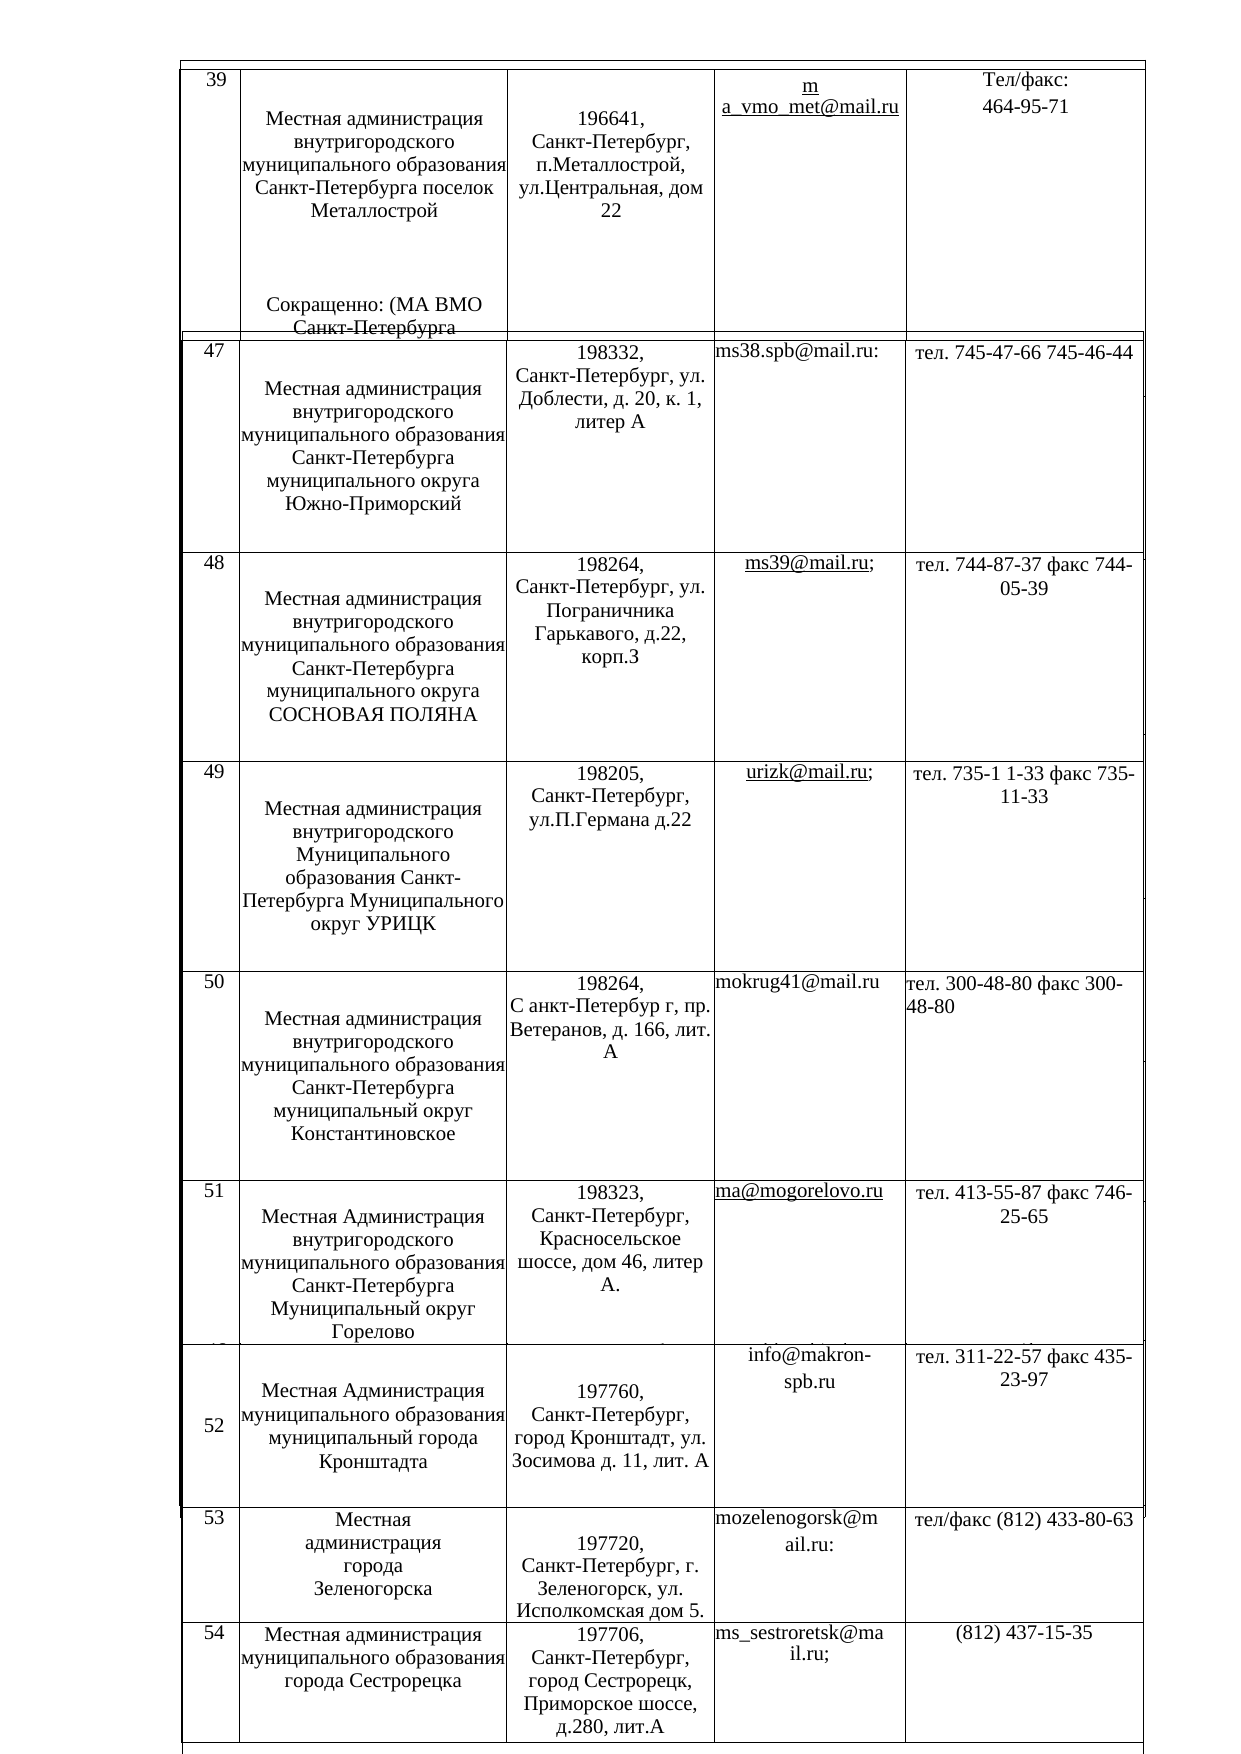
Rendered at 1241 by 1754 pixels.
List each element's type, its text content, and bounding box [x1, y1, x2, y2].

table_cell 197720, Санкт-Петербург, г. Зеленогорск, ул. Исполкомская дом 5. [507, 1508, 714, 1622]
table_cell 48 [183, 553, 239, 761]
table_cell 49 [183, 762, 239, 971]
table_cell 198264, С анкт-Петербур г, пр. Ветеранов, д. 166, лит. А [507, 972, 714, 1180]
table_header 39 [181, 70, 240, 259]
table_header Местная администрация внутригородского муниципального образования Санкт-Петербурга поселок Металлострой [241, 70, 507, 259]
table_cell [907, 259, 1145, 396]
table_cell mozelenogorsk@m ail.ru: [715, 1508, 905, 1622]
table_cell 54 [183, 1623, 239, 1742]
table_header 196641, Санкт-Петербург, п.Металлострой, ул.Центральная, дом 22 [508, 70, 714, 259]
table_cell Местная администрация города Зеленогорска [240, 1508, 506, 1622]
table_cell Местная администрация внутригородского Муниципального образования Санкт-Петербурга Муниципального округ УРИЦК [240, 762, 506, 971]
table_cell 50 [183, 972, 239, 1180]
table_cell тел. 311-22-57 факс 435-23-97 [906, 1345, 1143, 1507]
table_cell (812) 437-15-35 [906, 1623, 1143, 1742]
table_header 47 [183, 341, 239, 552]
table_cell [715, 332, 906, 340]
table_cell [183, 332, 240, 340]
table_cell тел. 300-48-80 факс 300-48-80 [906, 972, 1143, 1180]
table_header 198332, Санкт-Петербург, ул. Доблести, д. 20, к. 1, литер А [507, 341, 714, 552]
table_cell Местная администрация внутригородского муниципального образования Санкт-Петербурга муниципального округа СОСНОВАЯ ПОЛЯНА [240, 553, 506, 761]
table_cell тел/факс (812) 433-80-63 [906, 1508, 1143, 1622]
table_cell [508, 259, 714, 331]
table_cell ms39@mail.ru; [715, 553, 905, 761]
table_cell 52 [183, 1345, 239, 1507]
table_cell 51 [183, 1181, 239, 1343]
table_header ms38.spb@mail.ru: [715, 341, 905, 552]
table_cell 198264, Санкт-Петербург, ул. Пограничника Гарькавого, д.22, корп.З [507, 553, 714, 761]
table_header Местная администрация внутригородского муниципального образования Санкт-Петербурга муниципального округа Южно-Приморский [240, 341, 506, 552]
table_cell ms_sestroretsk@ma il.ru; [715, 1623, 905, 1742]
table_cell urizk@mail.ru; [715, 762, 905, 971]
table_cell Местная Администрация муниципального образования муниципальный города Кронштадта [240, 1345, 506, 1507]
table_cell 197706, Санкт-Петербург, город Сестрорецк, Приморское шоссе, д.280, лит.А [507, 1623, 714, 1742]
table_cell тел. 744-87-37 факс 744-05-39 [906, 553, 1143, 761]
table_cell Сокращенно: (МА ВМО Санкт-Петербурга п.Металлострой) [241, 259, 507, 331]
table_cell ma@mogorelovo.ru [715, 1181, 905, 1343]
table_cell info@makron- spb.ru [715, 1345, 905, 1507]
table_cell тел. 413-55-87 факс 746-25-65 [906, 1181, 1143, 1343]
table_cell 198323, Санкт-Петербург, Красносельское шоссе, дом 46, литер А. [507, 1181, 714, 1343]
table_cell 53 [183, 1508, 239, 1622]
table_cell Местная Администрация внутригородского муниципального образования Санкт-Петербурга Муниципальный округ Горелово [240, 1181, 506, 1343]
table_cell 197760, Санкт-Петербург, город Кронштадт, ул. Зосимова д. 11, лит. А [507, 1345, 714, 1507]
table_header ma_vmo_met@mail.ru [715, 70, 906, 259]
table_cell Местная администрация внутригородского муниципального образования Санкт-Петербурга муниципальный округ Константиновское [240, 972, 506, 1180]
table_cell тел. 735-1 1-33 факс 735-11-33 [906, 762, 1143, 971]
table_cell [181, 259, 240, 331]
table_cell 198205, Санкт-Петербург, ул.П.Германа д.22 [507, 762, 714, 971]
table_cell [508, 332, 714, 340]
table_cell mokrug41@mail.ru [715, 972, 905, 1180]
table_cell [715, 259, 906, 331]
table_header Тел/факс: 464-95-71 [907, 70, 1145, 259]
table_cell Местная администрация муниципального образования города Сестрорецка [240, 1623, 506, 1742]
table_header тел. 745-47-66 745-46-44 [906, 341, 1143, 552]
